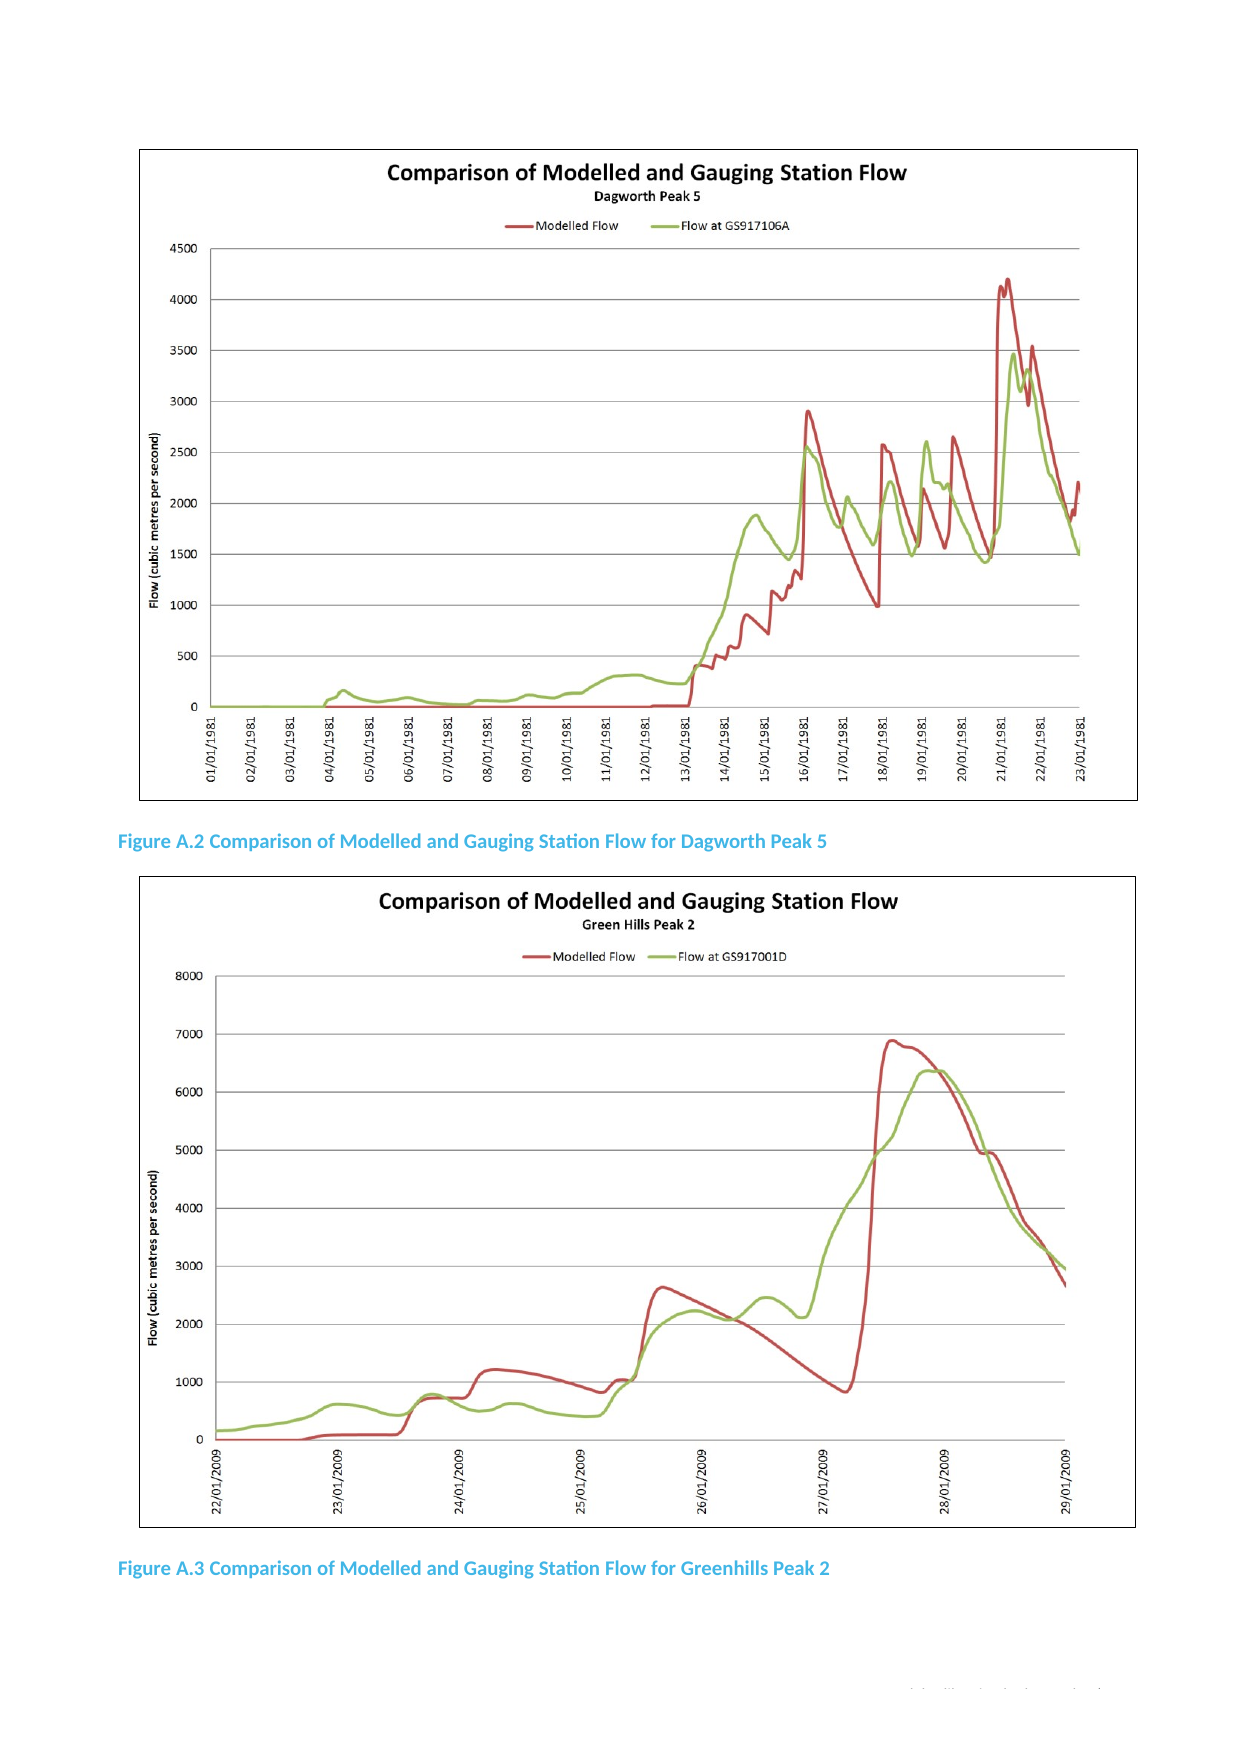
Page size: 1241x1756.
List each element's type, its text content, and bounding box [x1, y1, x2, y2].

picture [140, 150, 1137, 800]
text Figure A.3 Comparison of Modelled and Gauging Station Flow for Greenhills Peak 2 [118, 1555, 1134, 1580]
text Figure A.2 Comparison of Modelled and Gauging Station Flow for Dagworth Peak 5 [118, 828, 1134, 854]
picture [140, 877, 1135, 1527]
